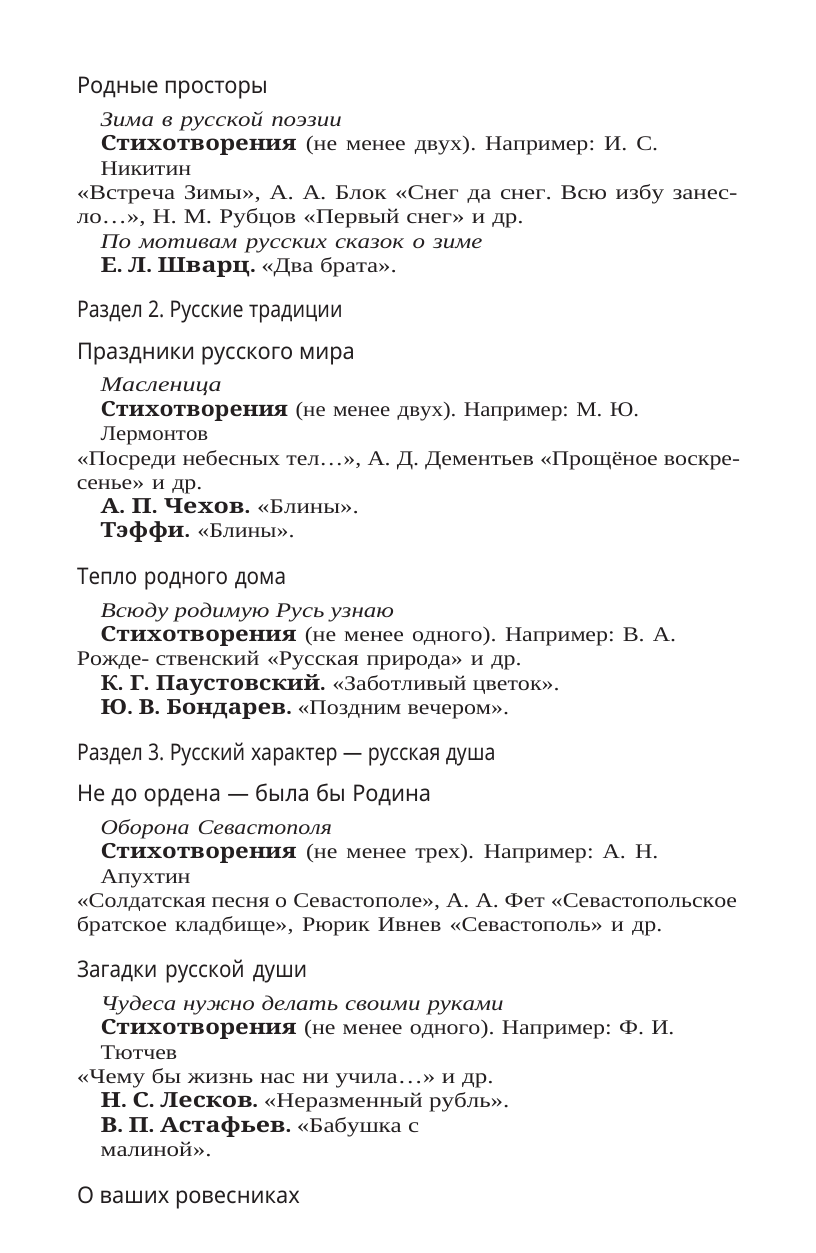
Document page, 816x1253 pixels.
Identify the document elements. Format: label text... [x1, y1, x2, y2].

text Стихотворения (не менее одного). Например: Ф. И. Тютчев [100, 1015, 751, 1064]
text «Солдатская песня о Севастополе», А. А. Фет «Севастопольское братское кладбище», Рюрик Ивнев «Севастополь» и др. [77, 888, 739, 936]
subtitle Раздел 3. Русский характер — русская душа [77, 736, 751, 767]
text Не до ордена — была бы Родина [77, 777, 751, 809]
text Всюду родимую Русь узнаю [100, 597, 751, 622]
text Праздники русского мира [77, 335, 751, 366]
text «Чему бы жизнь нас ни учила…» и др. Н. С. Лесков. «Неразменный рубль». В. П. Астафьев. «Бабушка с малиной». [77, 1064, 517, 1161]
subtitle Раздел 2. Русские традиции [77, 293, 751, 324]
text Масленица [100, 372, 751, 396]
text Е. Л. Шварц. «Два брата». [100, 253, 751, 278]
text Стихотворения (не менее трех). Например: А. Н. Апухтин [100, 839, 751, 888]
subtitle Загадки русской души [77, 953, 751, 984]
subtitle О ваших ровесниках [77, 1179, 751, 1210]
text Стихотворения (не менее одного). Например: В. А. Рожде- ственский «Русская природа» и др. [77, 622, 740, 670]
text «Встреча Зимы», А. А. Блок «Снег да снег. Всю избу занес- ло…», Н. М. Рубцов «Первый снег» и др. [77, 180, 739, 228]
text Тэффи. «Блины». [100, 518, 751, 543]
subtitle Родные просторы [77, 69, 751, 101]
text Ю. В. Бондарев. «Поздним вечером». [100, 695, 751, 720]
subtitle Тепло родного дома [77, 560, 751, 591]
text Чудеса нужно делать своими руками [100, 991, 751, 1015]
text Оборона Севастополя [100, 815, 751, 839]
text Стихотворения (не менее двух). Например: И. С. Никитин [100, 131, 751, 180]
text К. Г. Паустовский. «Заботливый цветок». [100, 670, 751, 695]
text «Посреди небесных тел…», А. Д. Дементьев «Прощёное воскре- сенье» и др. [77, 446, 751, 494]
text Зима в русской поэзии [100, 107, 751, 131]
text А. П. Чехов. «Блины». [100, 494, 751, 518]
text По мотивам русских сказок о зиме [100, 229, 751, 253]
text Стихотворения (не менее двух). Например: М. Ю. Лермонтов [100, 397, 751, 445]
